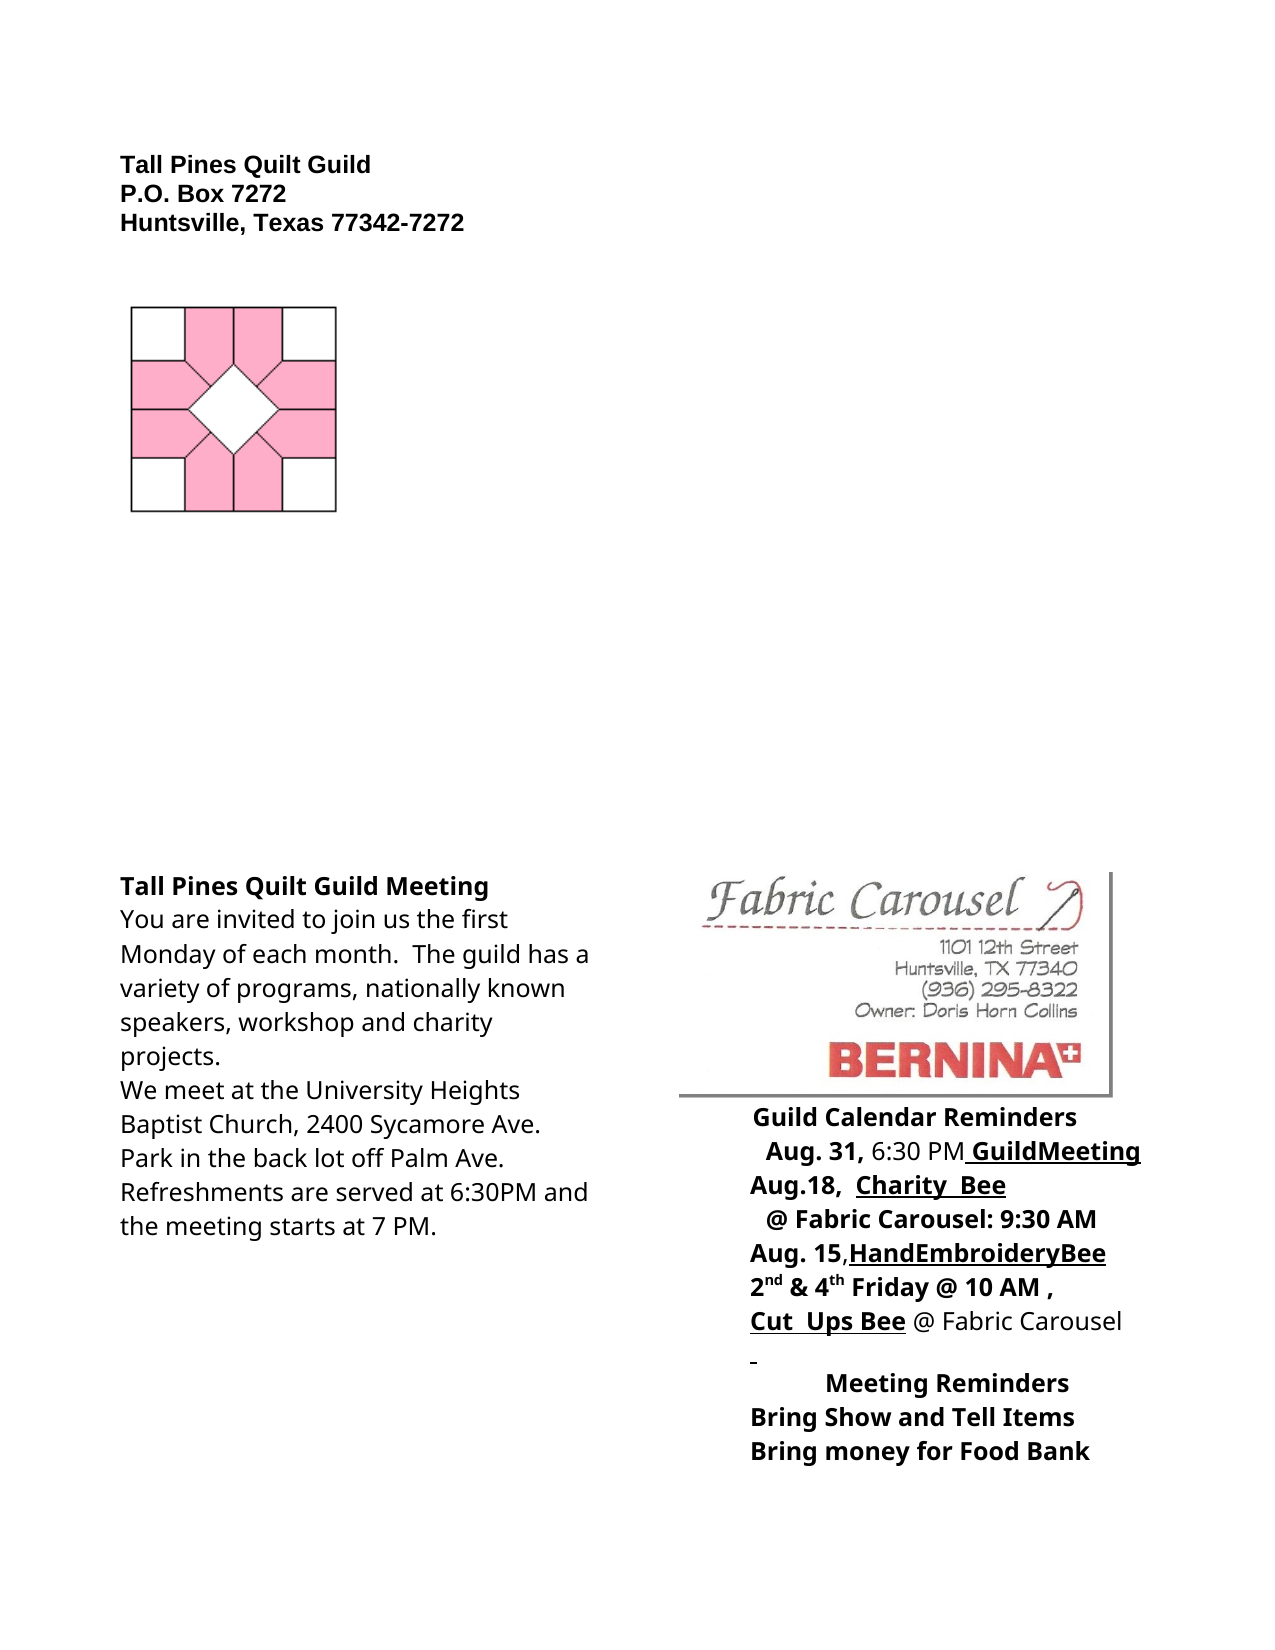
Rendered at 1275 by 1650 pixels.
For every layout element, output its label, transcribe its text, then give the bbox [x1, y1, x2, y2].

text Huntsville, Texas 77342-7272 [120, 207, 1155, 236]
text Bring money for Food Bank [675, 1434, 1155, 1468]
text Aug. 15,HandEmbroideryBee [675, 1236, 1155, 1270]
text Guild Calendar Reminders [675, 1099, 1155, 1133]
text Meeting Reminders [675, 1366, 1155, 1400]
picture [675, 868, 1109, 1094]
text You are invited to join us the first Monday of each month. The guild has a variety of programs, nationally known speakers, workshop and charity projects. [120, 902, 600, 1072]
text Bring Show and Tell Items [675, 1400, 1155, 1434]
text 2nd & 4th Friday @ 10 AM , [675, 1270, 1155, 1304]
text Refreshments are served at 6:30PM and the meeting starts at 7 PM. [120, 1175, 600, 1243]
text Tall Pines Quilt Guild Meeting [120, 868, 600, 902]
text Aug. 31, 6:30 PM GuildMeeting [675, 1133, 1155, 1168]
text @ Fabric Carousel: 9:30 AM [675, 1202, 1155, 1236]
text P.O. Box 7272 [120, 179, 1155, 207]
text Cut Ups Bee @ Fabric Carousel [675, 1304, 1155, 1338]
text Tall Pines Quilt Guild [120, 150, 1155, 179]
text Park in the back lot off Palm Ave. [120, 1141, 600, 1175]
text We meet at the University Heights Baptist Church, 2400 Sycamore Ave. [120, 1072, 600, 1141]
text Aug.18, Charity Bee [675, 1168, 1155, 1202]
picture [120, 296, 351, 528]
